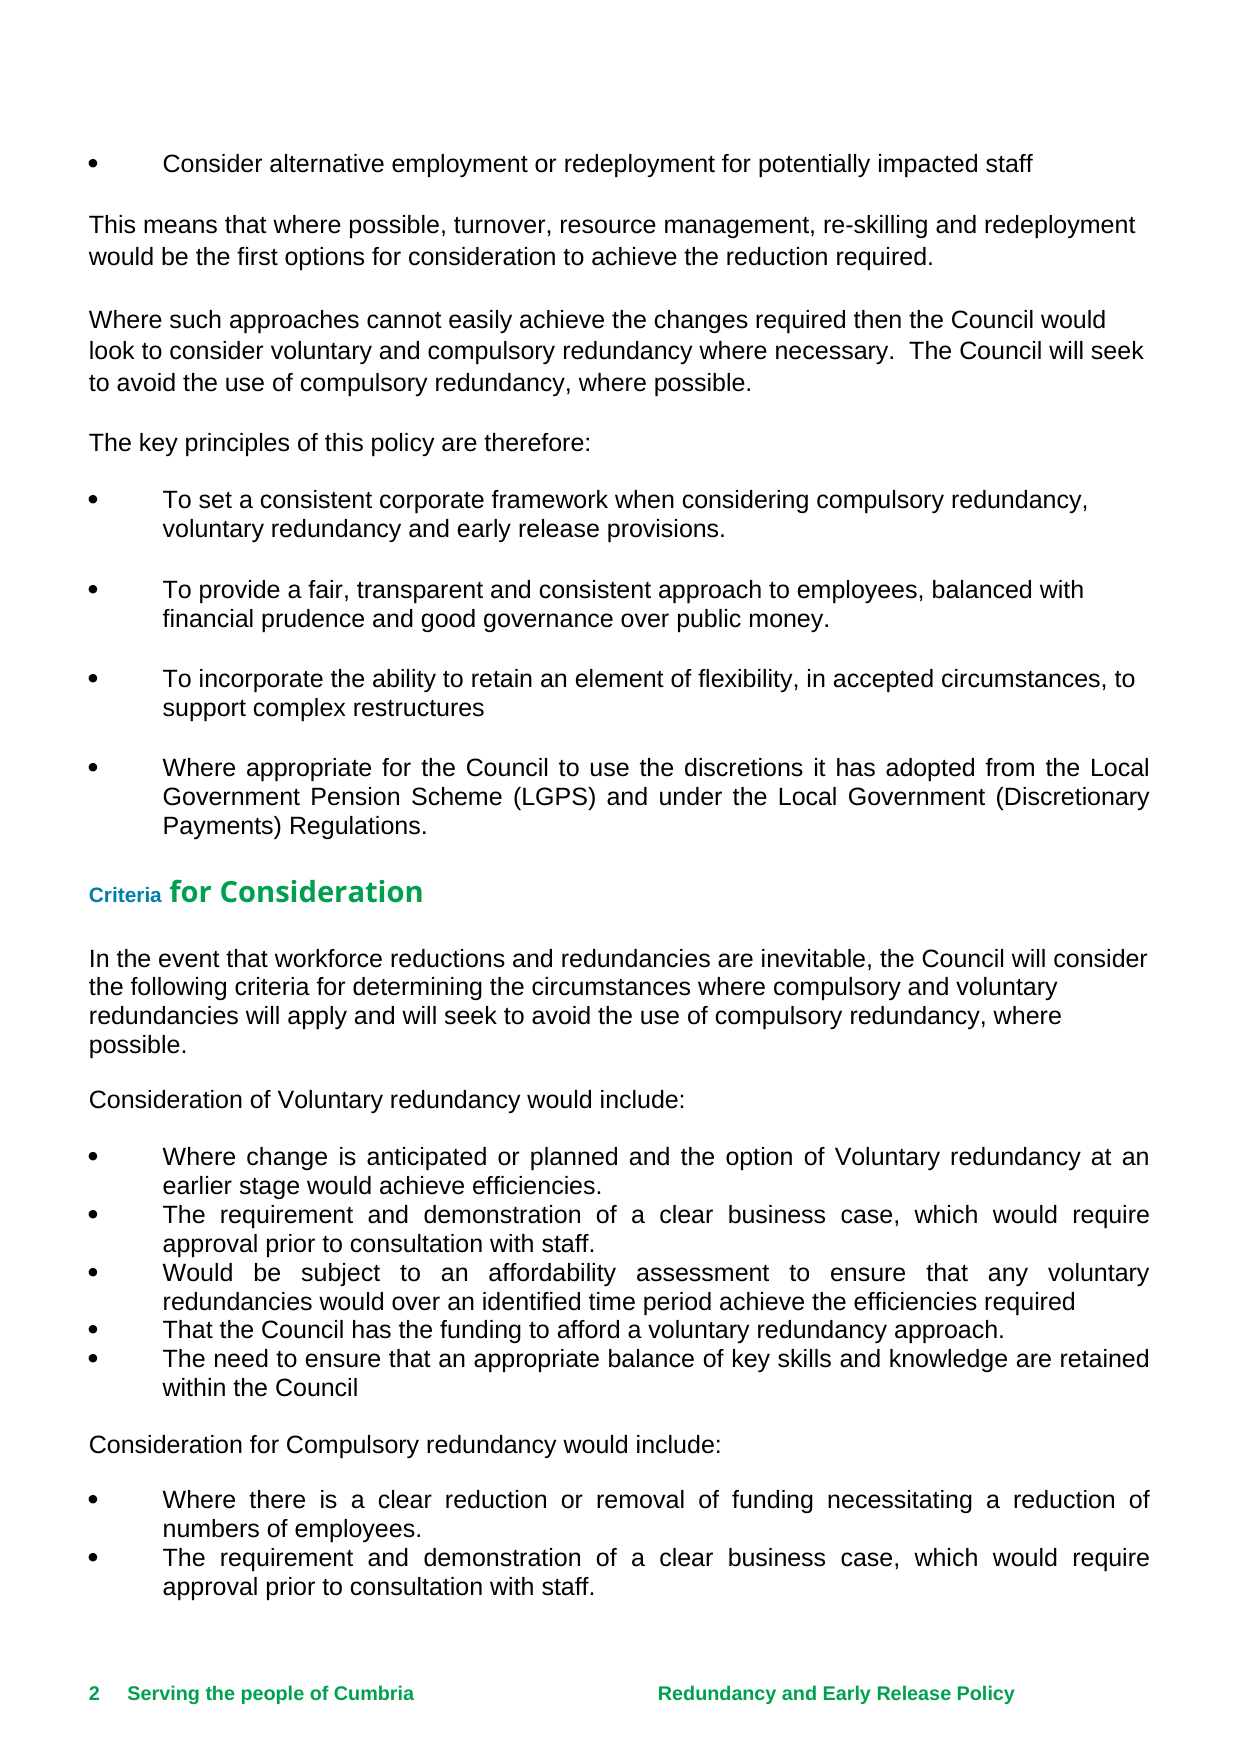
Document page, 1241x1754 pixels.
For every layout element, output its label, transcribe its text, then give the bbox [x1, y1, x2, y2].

list The need to ensure that an appropriate balance of key skills and knowledge are retained within the Council [89, 1344, 1152, 1402]
text Where such approaches cannot easily achieve the changes required then the Council would look to consider voluntary and compulsory redundancy where necessary. The Council will seek to avoid the use of compulsory redundancy, where possible. [89, 304, 1152, 396]
list Consider alternative employment or redeployment for potentially impacted staff [89, 149, 1152, 178]
list Where appropriate for the Council to use the discretions it has adopted from the Local Government Pension Scheme (LGPS) and under the Local Government (Discretionary Payments) Regulations. [89, 753, 1152, 839]
list The requirement and demonstration of a clear business case, which would require approval prior to consultation with staff. [89, 1543, 1152, 1601]
text Consideration of Voluntary redundancy would include: [89, 1085, 1152, 1114]
text In the event that workforce reductions and redundancies are inevitable, the Council will consider the following criteria for determining the circumstances where compulsory and voluntary redundancies will apply and will seek to avoid the use of compulsory redundancy, where possible. [89, 943, 1152, 1058]
list Would be subject to an affordability assessment to ensure that any voluntary redundancies would over an identified time period achieve the efficiencies required [89, 1258, 1152, 1315]
list To set a consistent corporate framework when considering compulsory redundancy, voluntary redundancy and early release provisions. [89, 486, 1152, 543]
text The key principles of this policy are therefore: [89, 428, 1152, 457]
text This means that where possible, turnover, resource management, re-skilling and redeployment would be the first options for consideration to achieve the reduction required. [89, 210, 1152, 270]
text Criteria for Consideration [89, 871, 1152, 911]
list Where there is a clear reduction or removal of funding necessitating a reduction of numbers of employees. [89, 1486, 1152, 1543]
list Where change is anticipated or planned and the option of Voluntary redundancy at an earlier stage would achieve efficiencies. [89, 1142, 1152, 1200]
list That the Council has the funding to afford a voluntary redundancy approach. [89, 1315, 1152, 1344]
text Consideration for Compulsory redundancy would include: [89, 1430, 1152, 1459]
list To provide a fair, transparent and consistent approach to employees, balanced with financial prudence and good governance over public money. [89, 575, 1152, 632]
list To incorporate the ability to retain an element of flexibility, in accepted circumstances, to support complex restructures [89, 664, 1152, 721]
list The requirement and demonstration of a clear business case, which would require approval prior to consultation with staff. [89, 1200, 1152, 1258]
